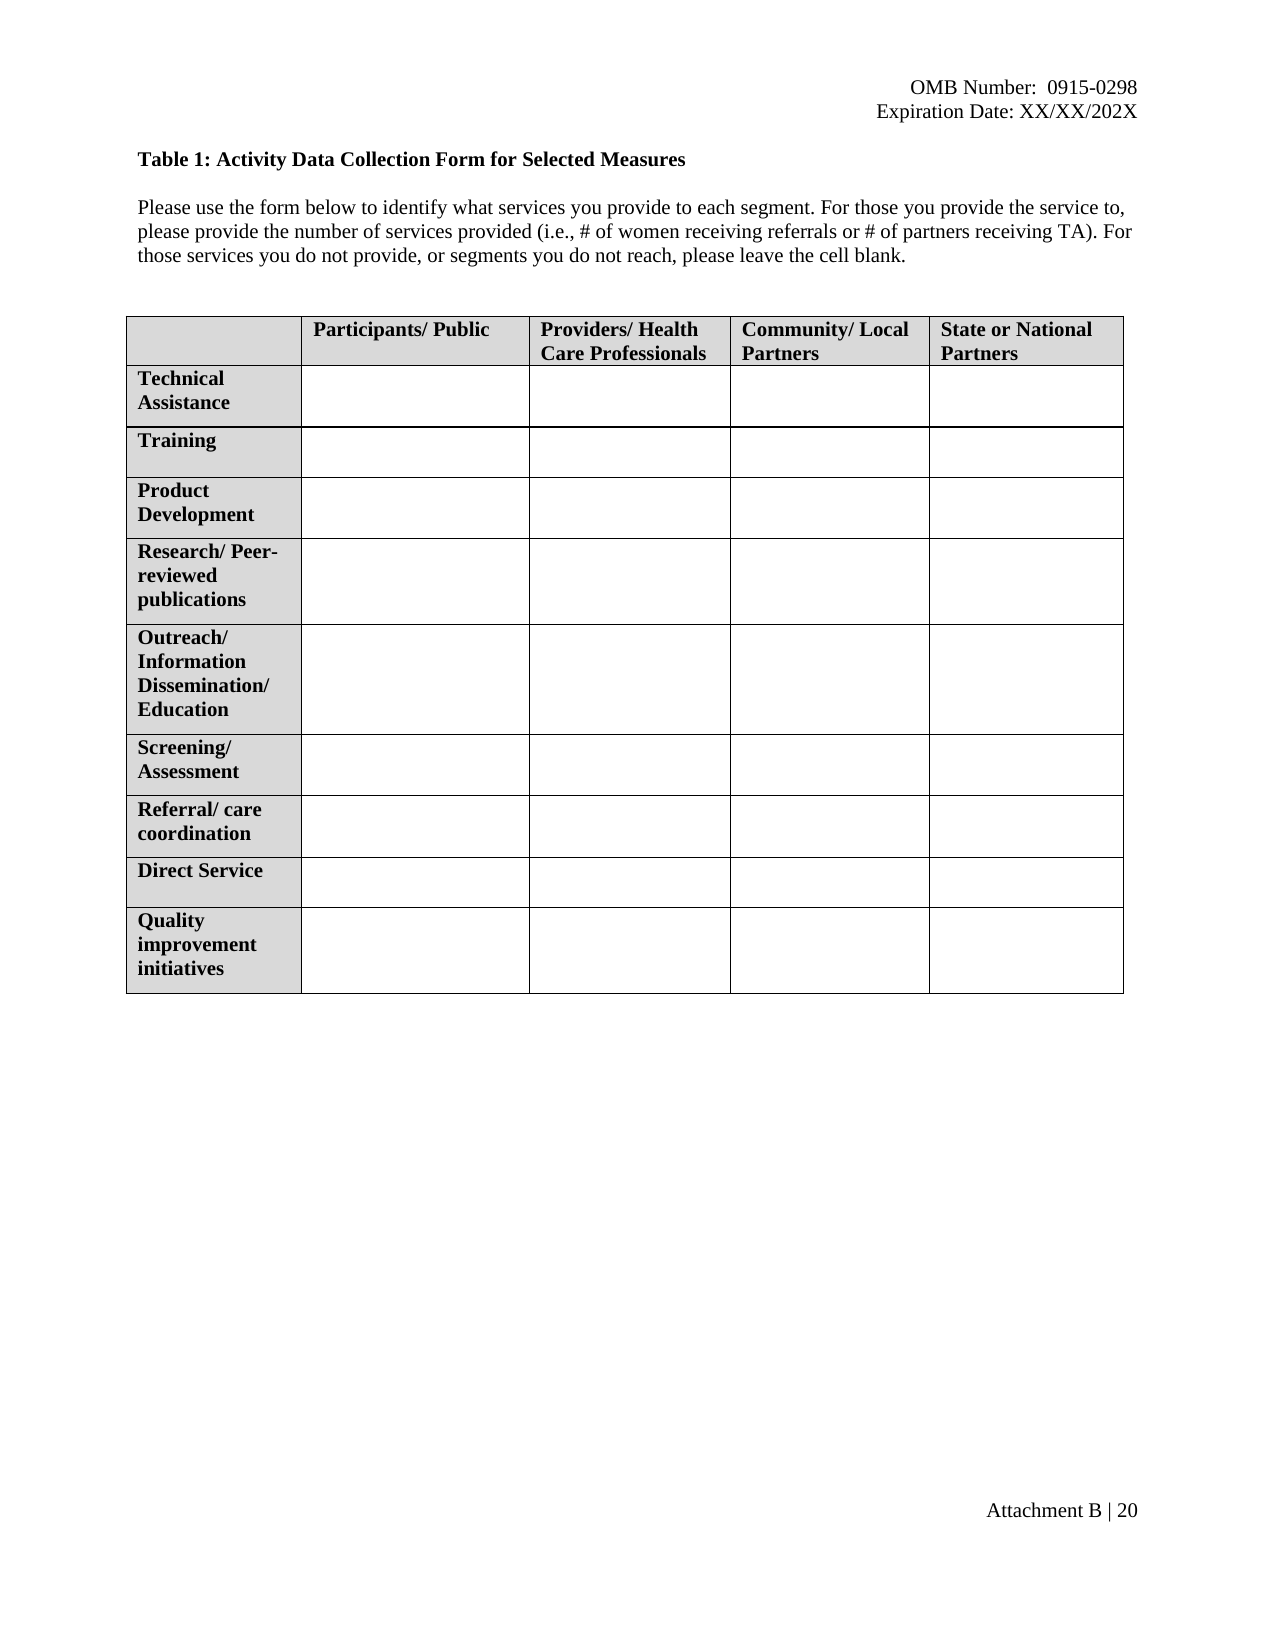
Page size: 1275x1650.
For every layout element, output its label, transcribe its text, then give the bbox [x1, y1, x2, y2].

table_cell [930, 366, 1123, 426]
table_cell [731, 625, 929, 734]
table_cell [530, 539, 730, 624]
table_cell [530, 428, 730, 477]
table_cell Screening/ Assessment [127, 735, 301, 795]
table_cell [930, 908, 1123, 993]
table_cell [731, 735, 929, 795]
table_cell [302, 366, 529, 426]
table_cell [731, 428, 929, 477]
table_cell [731, 539, 929, 624]
table_cell [302, 625, 529, 734]
table_cell [530, 625, 730, 734]
table_cell Product Development [127, 478, 301, 538]
table_cell [302, 796, 529, 857]
text Please use the form below to identify what services you provide to each segment. For those you provide the service to, please provide the number of services provided (i.e., # of women receiving referrals or # of partners receiving TA). For those services you do not provide, or segments you do not reach, please leave the cell blank. [137, 195, 1137, 267]
table_cell [302, 539, 529, 624]
table_cell [530, 858, 730, 907]
table_cell [302, 735, 529, 795]
text Table 1: Activity Data Collection Form for Selected Measures [137, 147, 1137, 171]
table_header Community/ Local Partners [731, 317, 929, 365]
table_cell [731, 858, 929, 907]
table_cell Quality improvement initiatives [127, 908, 301, 993]
table_cell Referral/ care coordination [127, 796, 301, 857]
table_cell [530, 478, 730, 538]
table_cell [930, 478, 1123, 538]
table_cell [930, 858, 1123, 907]
table_cell Training [127, 428, 301, 477]
table_header [127, 317, 301, 365]
table_cell [302, 858, 529, 907]
table_cell [731, 796, 929, 857]
table_cell [930, 539, 1123, 624]
table_cell [530, 735, 730, 795]
table_cell [302, 428, 529, 477]
table_cell [930, 735, 1123, 795]
table_cell [530, 796, 730, 857]
table_header Participants/ Public [302, 317, 529, 365]
table_cell [930, 428, 1123, 477]
table_header Providers/ Health Care Professionals [530, 317, 730, 365]
table_cell [530, 366, 730, 426]
table_cell Research/ Peer-reviewed publications [127, 539, 301, 624]
table_cell [731, 478, 929, 538]
table_cell [930, 625, 1123, 734]
table_cell Technical Assistance [127, 366, 301, 426]
table_cell [302, 478, 529, 538]
table_header State or National Partners [930, 317, 1123, 365]
table_cell Outreach/ Information Dissemination/ Education [127, 625, 301, 734]
table_cell Direct Service [127, 858, 301, 907]
table_cell [731, 908, 929, 993]
table_cell [731, 366, 929, 426]
table_cell [302, 908, 529, 993]
table_cell [530, 908, 730, 993]
table_cell [930, 796, 1123, 857]
